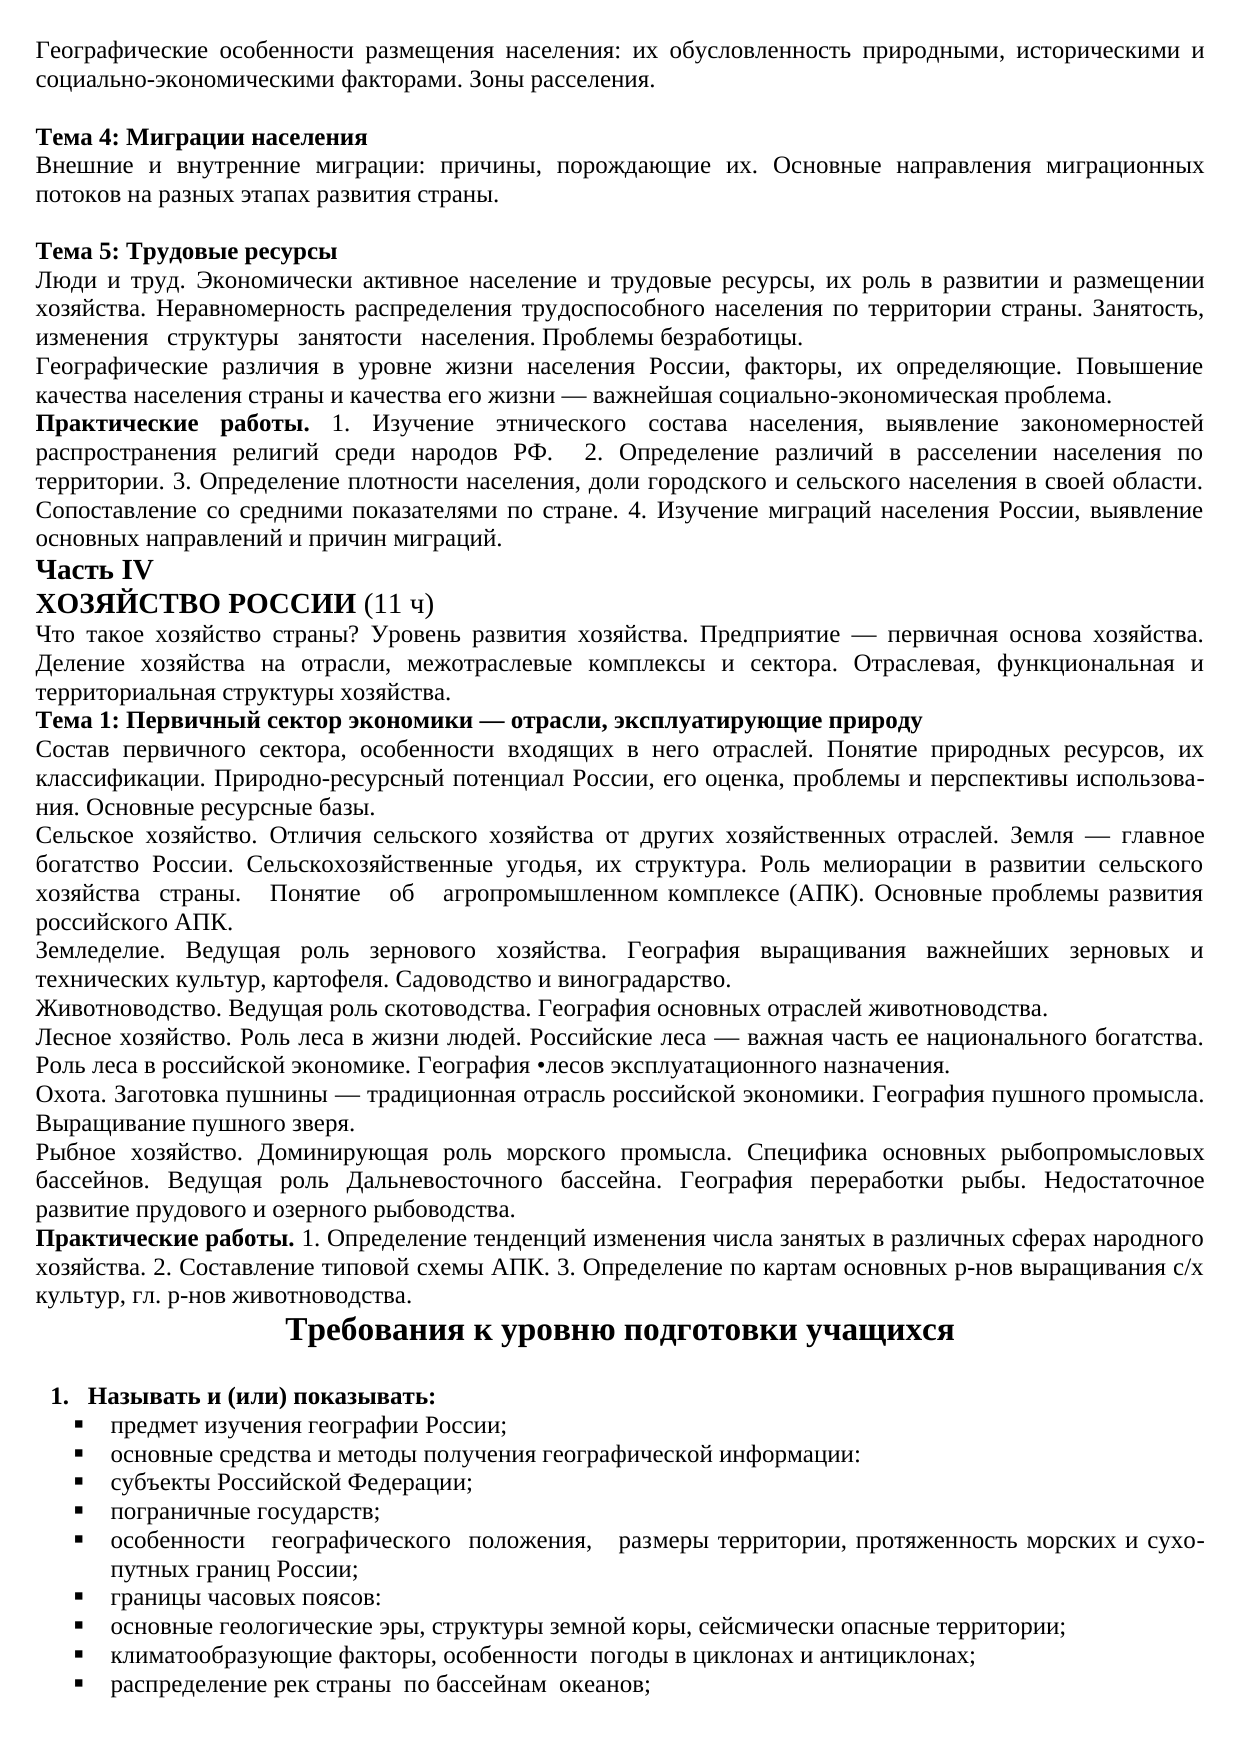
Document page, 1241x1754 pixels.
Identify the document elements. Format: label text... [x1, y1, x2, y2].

text Практические работы. 1. Определение тенденций изменения числа занятых в различных сферах народного хозяйства. 2. Составление типовой схемы АПК. 3. Определение по картам основных р-нов выращивания с/х культур, гл. р-нов животноводства. [35, 1223, 1205, 1309]
text Что такое хозяйство страны? Уровень развития хозяйства. Предприятие — первичная основа хозяйства. Деление хозяйства на отрасли, межотраслевые комплексы и сектора. Отраслевая, функциональная и территориальная структуры хозяйства. [35, 619, 1205, 706]
text Состав первичного сектора, особенности входящих в него отраслей. Понятие природных ресурсов, их классификации. Природно-ресурсный потенциал России, его оценка, проблемы и перспективы использования. Основные ресурсные базы. [35, 734, 1205, 821]
text Тема 5: Трудовые ресурсы [35, 236, 1205, 265]
list предмет изучения географии России; [73, 1410, 1205, 1439]
text ХОЗЯЙСТВО РОССИИ (11 ч) [35, 586, 1205, 619]
list основные геологические эры, структуры земной коры, сейсмически опасные территории; [73, 1611, 1205, 1640]
list распределение рек страны по бассейнам океанов; [73, 1669, 1205, 1697]
text Тема 4: Миграции населения [35, 122, 1205, 150]
text Рыбное хозяйство. Доминирующая роль морского промысла. Специфика основных рыбопромысловых бассейнов. Ведущая роль Дальневосточного бассейна. География переработки рыбы. Недостаточное развитие прудового и озерного рыбоводства. [35, 1137, 1205, 1223]
text Сельское хозяйство. Отличия сельского хозяйства от других хозяйственных отраслей. Земля — главное богатство России. Сельскохозяйственные угодья, их структура. Роль мелиорации в развитии сельского хозяйства страны. Понятие об агропромышленном комплексе (АПК). Основные проблемы развития российского АПК. [35, 821, 1205, 936]
text Лесное хозяйство. Роль леса в жизни людей. Российские леса — важная часть ее национального богатства. Роль леса в российской экономике. География •лесов эксплуатационного назначения. [35, 1022, 1205, 1079]
list Называть и (или) показывать: [50, 1381, 1205, 1410]
text Охота. Заготовка пушнины — традиционная отрасль российской экономики. География пушного промысла. Выращивание пушного зверя. [35, 1079, 1205, 1137]
list пограничные государств; [73, 1496, 1205, 1525]
text Люди и труд. Экономически активное население и трудовые ресурсы, их роль в развитии и размещении хозяйства. Неравномерность распределения трудоспособного населения по территории страны. Занятость, изменения структуры занятости населения. Проблемы безработицы. [35, 265, 1205, 351]
text Тема 1: Первичный сектор экономики — отрасли, эксплуатирующие природу [35, 706, 1205, 734]
list субъекты Российской Федерации; [73, 1467, 1205, 1496]
text Земледелие. Ведущая роль зернового хозяйства. География выращивания важнейших зерновых и технических культур, картофеля. Садоводство и виноградарство. [35, 936, 1205, 993]
text Часть IV [35, 552, 1205, 586]
text Внешние и внутренние миграции: причины, порождающие их. Основные направления миграционных потоков на разных этапах развития страны. [35, 150, 1205, 208]
text Географические различия в уровне жизни населения России, факторы, их определяющие. Повышение качества населения страны и качества его жизни — важнейшая социально-экономическая проблема. [35, 351, 1205, 408]
text Животноводство. Ведущая роль скотоводства. География основных отраслей животноводства. [35, 993, 1205, 1022]
list основные средства и методы получения географической информации: [73, 1439, 1205, 1467]
text Требования к уровню подготовки учащихся [35, 1309, 1205, 1348]
text Практические работы. 1. Изучение этнического состава населения, выявление закономерностей распространения религий среди народов РФ. 2. Определение различий в расселении населения по территории. 3. Определение плотности населения, доли городского и сельского населения в своей области. Сопоставление со средними показателями по стране. 4. Изучение миграций населения России, выявление основных направлений и причин миграций. [35, 408, 1205, 552]
text Географические особенности размещения населения: их обусловленность природными, историческими и социально-экономическими факторами. Зоны расселения. [35, 35, 1205, 93]
list особенности географического положения, размеры территории, протяженность морских и сухопутных границ России; [73, 1525, 1205, 1582]
list границы часовых поясов: [73, 1582, 1205, 1611]
list климатообразующие факторы, особенности погоды в циклонах и антициклонах; [73, 1640, 1205, 1669]
